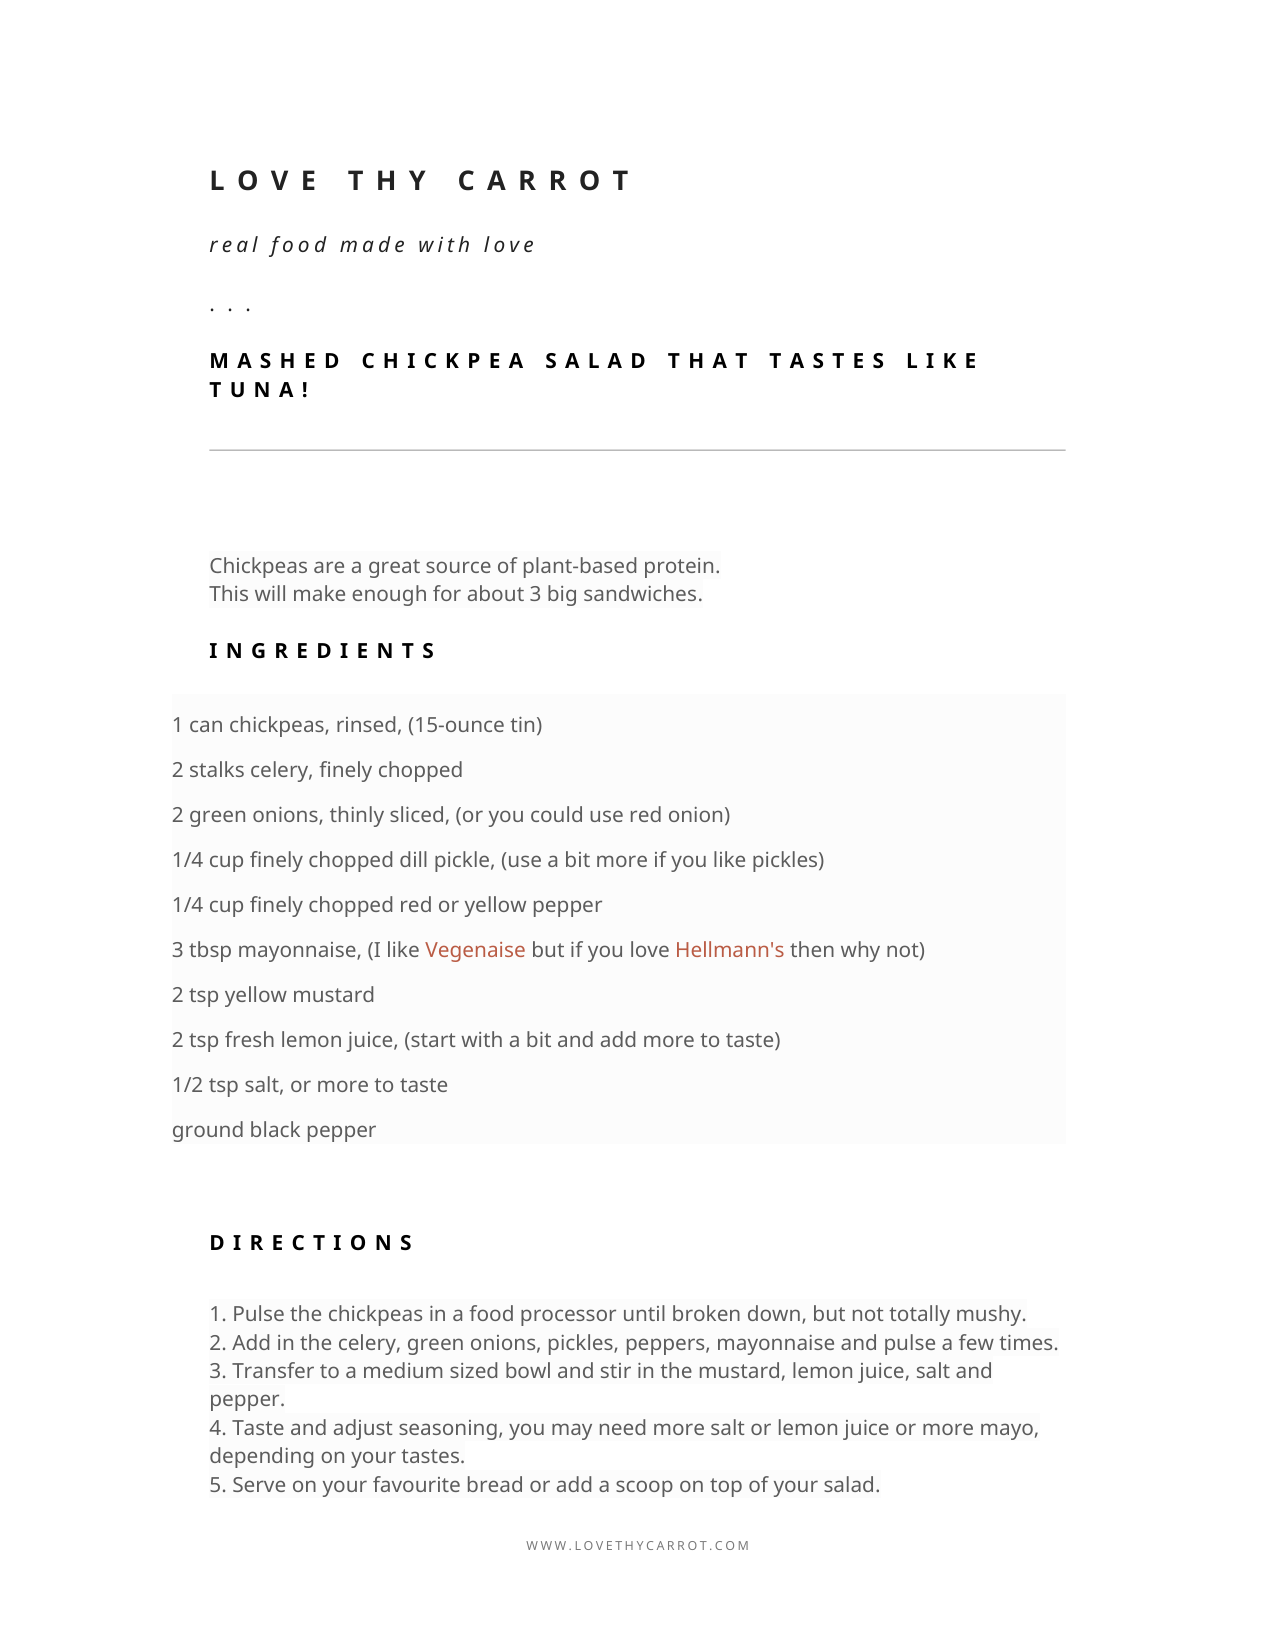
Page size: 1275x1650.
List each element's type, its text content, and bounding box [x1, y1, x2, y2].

text DIRECTIONS [209, 1228, 1066, 1257]
text 1 can chickpeas, rinsed, (15-ounce tin) 2 stalks celery, finely chopped 2 green onions, thinly sliced, (or you could use red onion) 1/4 cup finely chopped dill pickle, (use a bit more if you like pickles) 1/4 cup finely chopped red or yellow pepper 3 tbsp mayonnaise, (I like Vegenaise but if you love Hellmann's then why not) 2 tsp yellow mustard 2 tsp fresh lemon juice, (start with a bit and add more to taste) 1/2 tsp salt, or more to taste ground black pepper [172, 694, 1066, 1144]
text real food made with love [209, 230, 1066, 258]
text LOVE THY CARROT [209, 162, 1066, 199]
text Chickpeas are a great source of plant-based protein. This will make enough for about 3 big sandwiches. [703, 551, 1066, 608]
text ... [209, 289, 1066, 318]
text 1. Pulse the chickpeas in a food processor until broken down, but not totally mushy. 2. Add in the celery, green onions, pickles, peppers, mayonnaise and pulse a few times. 3. Transfer to a medium sized bowl and stir in the mustard, lemon juice, salt and pepper. 4. Taste and adjust seasoning, you may need more salt or lemon juice or more mayo, depending on your tastes. 5. Serve on your favourite bread or add a scoop on top of your salad. [209, 1299, 1066, 1498]
text MASHED CHICKPEA SALAD THAT TASTES LIKE TUNA! [209, 346, 1066, 403]
text INGREDIENTS [209, 636, 1066, 664]
